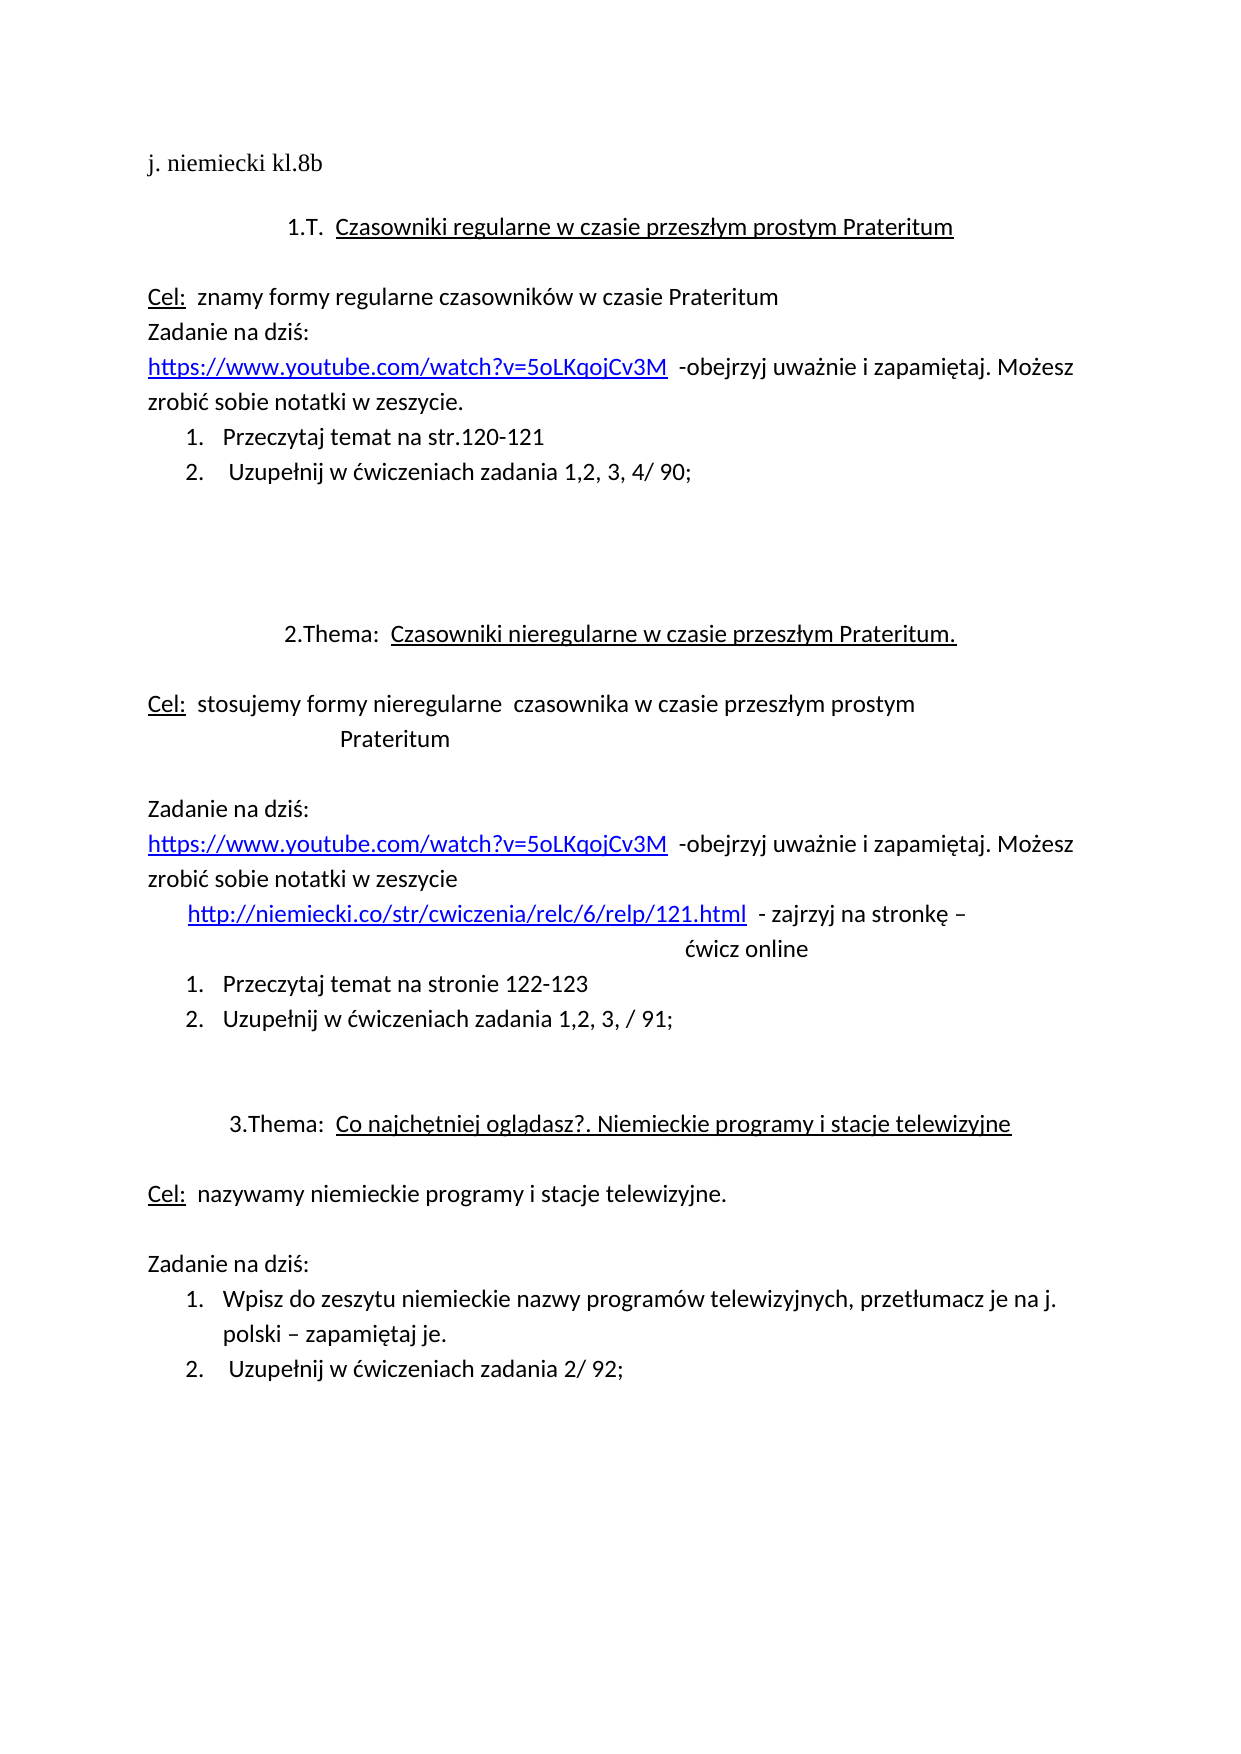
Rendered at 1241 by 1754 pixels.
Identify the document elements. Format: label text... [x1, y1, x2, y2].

text Zadanie na dziś: [148, 793, 1093, 823]
list Wpisz do zeszytu niemieckie nazwy programów telewizyjnych, przetłumacz je na j. polski – zapamiętaj je. [185, 1283, 1093, 1348]
text 1.T. Czasowniki regularne w czasie przeszłym prostym Prateritum [148, 211, 1093, 242]
text http://niemiecki.co/str/cwiczenia/relc/6/relp/121.html - zajrzyj na stronkę – ćwicz online [148, 898, 1093, 963]
list Przeczytaj temat na str.120-121 [185, 421, 1093, 452]
text Cel: stosujemy formy nieregularne czasownika w czasie przeszłym prostym Prateritum [148, 688, 1093, 753]
list Uzupełnij w ćwiczeniach zadania 1,2, 3, / 91; [185, 1003, 1093, 1033]
text Zadanie na dziś: [148, 316, 1093, 347]
text Cel: znamy formy regularne czasowników w czasie Prateritum [148, 281, 1093, 312]
text 3.Thema: Co najchętniej oglądasz?. Niemieckie programy i stacje telewizyjne [148, 1108, 1093, 1138]
text https://www.youtube.com/watch?v=5oLKqojCv3M -obejrzyj uważnie i zapamiętaj. Możesz zrobić sobie notatki w zeszycie [148, 828, 1093, 893]
list Przeczytaj temat na stronie 122-123 [185, 968, 1093, 998]
text 2.Thema: Czasowniki nieregularne w czasie przeszłym Prateritum. [148, 618, 1093, 648]
text Cel: nazywamy niemieckie programy i stacje telewizyjne. [148, 1178, 1093, 1208]
text j. niemiecki kl.8b [148, 148, 1093, 176]
list Uzupełnij w ćwiczeniach zadania 2/ 92; [185, 1353, 1093, 1383]
list Uzupełnij w ćwiczeniach zadania 1,2, 3, 4/ 90; [185, 456, 1093, 487]
text https://www.youtube.com/watch?v=5oLKqojCv3M -obejrzyj uważnie i zapamiętaj. Możesz zrobić sobie notatki w zeszycie. [148, 351, 1093, 417]
text Zadanie na dziś: [148, 1248, 1093, 1278]
